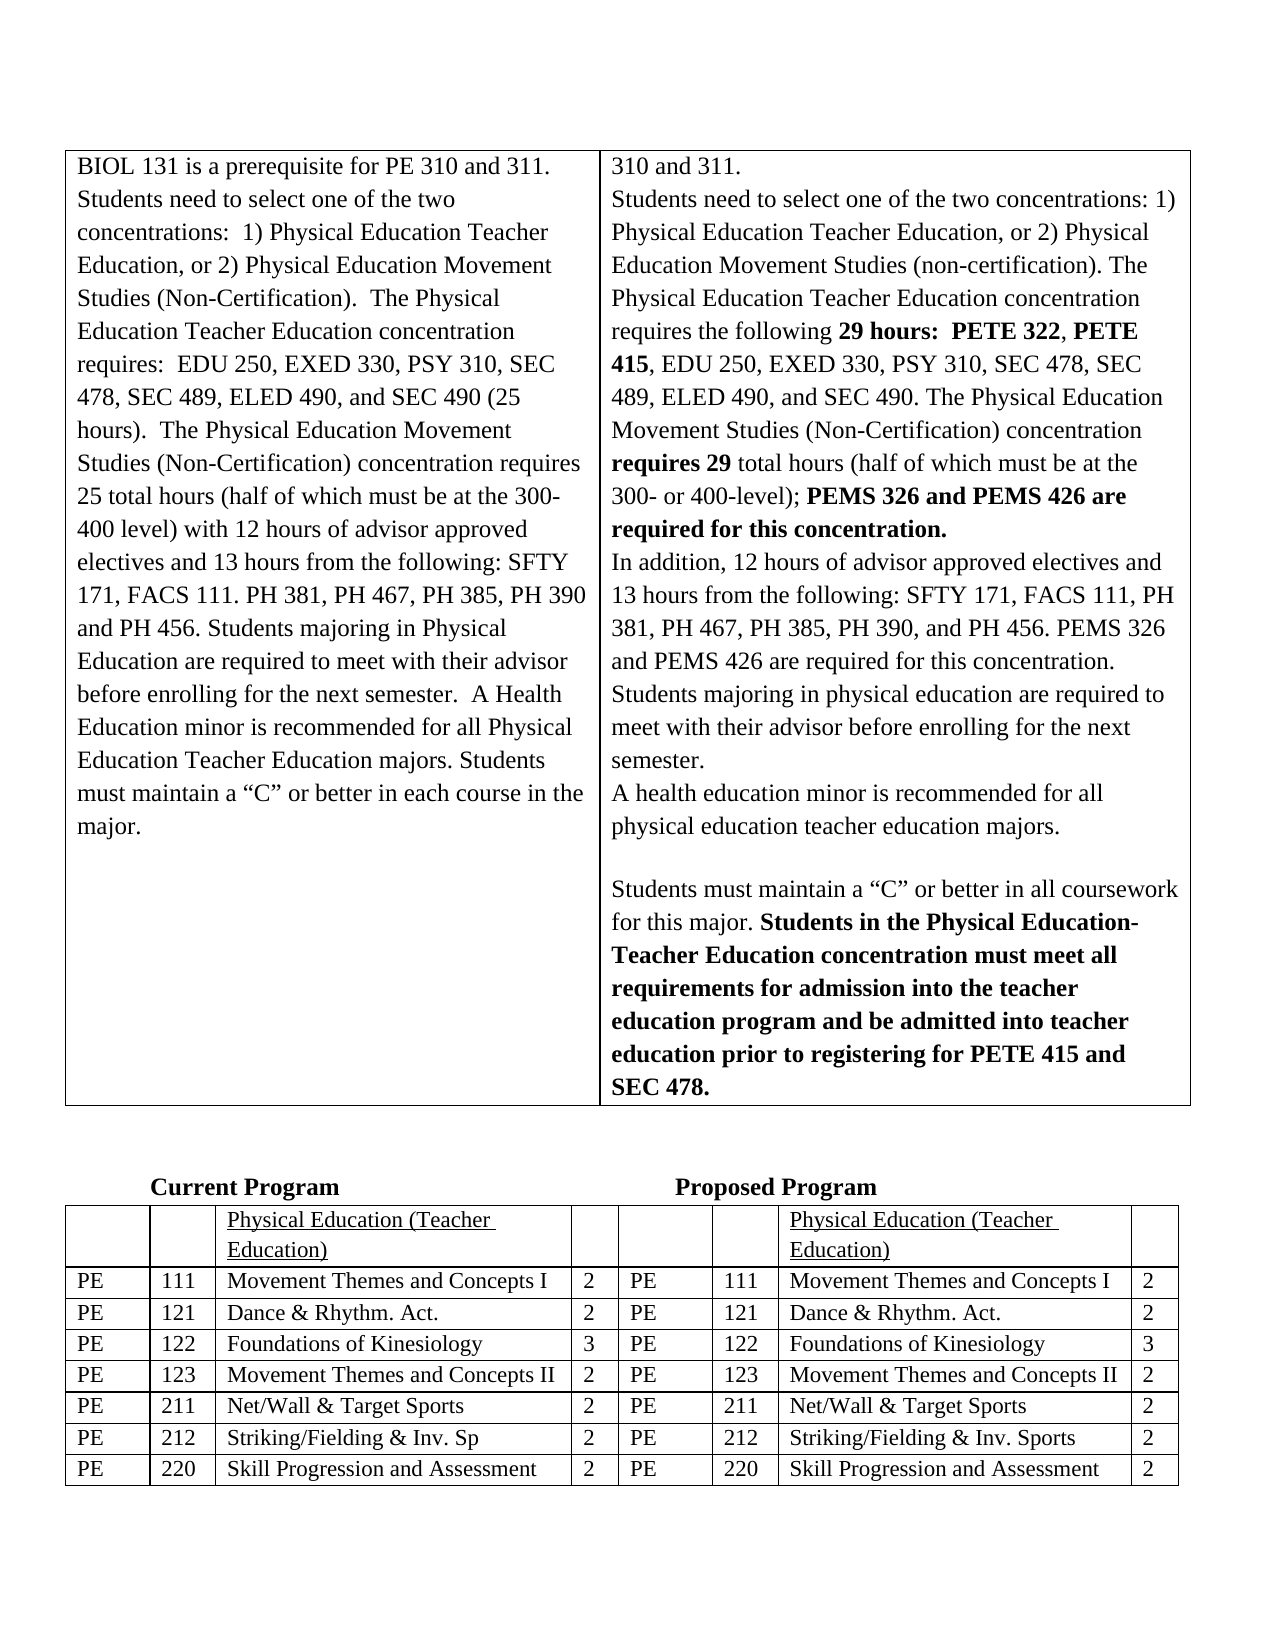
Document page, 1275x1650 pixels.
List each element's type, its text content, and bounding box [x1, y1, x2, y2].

table_cell PE [619, 1330, 712, 1360]
table_cell PE [66, 1330, 149, 1360]
table_cell 211 [713, 1393, 778, 1423]
table_cell Net/Wall & Target Sports [216, 1393, 571, 1423]
table_cell Skill Progression and Assessment [779, 1455, 1131, 1485]
table_cell 212 [713, 1424, 778, 1454]
table_header [1132, 1206, 1178, 1266]
table_cell 123 [151, 1361, 215, 1391]
table_cell Foundations of Kinesiology [216, 1330, 571, 1360]
table_cell PE [66, 1299, 149, 1329]
table_cell 2 [572, 1299, 618, 1329]
table_cell Dance & Rhythm. Act. [779, 1299, 1131, 1329]
table_header [151, 1206, 215, 1266]
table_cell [66, 151, 599, 1105]
table_header Physical Education (Teacher Education) [216, 1206, 571, 1266]
table_cell 121 [151, 1299, 215, 1329]
table_cell 2 [572, 1268, 618, 1298]
table_cell 3 [1132, 1330, 1178, 1360]
table_cell 2 [1132, 1299, 1178, 1329]
table_cell PE [66, 1361, 149, 1391]
table_header [713, 1206, 778, 1266]
table_cell Striking/Fielding & Inv. Sp [216, 1424, 571, 1454]
table_cell 3 [572, 1330, 618, 1360]
table_cell 121 [713, 1299, 778, 1329]
table_cell 2 [1132, 1455, 1178, 1485]
table_cell Movement Themes and Concepts II [779, 1361, 1131, 1391]
table_header [572, 1206, 618, 1266]
table_cell PE [66, 1268, 149, 1298]
table_cell PE [619, 1299, 712, 1329]
table_cell 2 [1132, 1393, 1178, 1423]
table_header [66, 1206, 149, 1266]
table_cell PE [619, 1424, 712, 1454]
table_cell Net/Wall & Target Sports [779, 1393, 1131, 1423]
table_cell Foundations of Kinesiology [779, 1330, 1131, 1360]
table_cell 2 [1132, 1268, 1178, 1298]
table_cell Movement Themes and Concepts II [216, 1361, 571, 1391]
table_cell 2 [572, 1424, 618, 1454]
table_cell 2 [572, 1455, 618, 1485]
table_cell 220 [713, 1455, 778, 1485]
table_cell 2 [1132, 1424, 1178, 1454]
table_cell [601, 151, 1190, 1105]
table_cell 2 [572, 1393, 618, 1423]
table_header Physical Education (Teacher Education) [779, 1206, 1131, 1266]
table_cell PE [66, 1455, 149, 1485]
table_cell 211 [151, 1393, 215, 1423]
table_cell Skill Progression and Assessment [216, 1455, 571, 1485]
table_cell PE [619, 1393, 712, 1423]
table_cell PE [66, 1424, 149, 1454]
table_cell 122 [713, 1330, 778, 1360]
table_cell 212 [151, 1424, 215, 1454]
table_cell 2 [572, 1361, 618, 1391]
table_cell 123 [713, 1361, 778, 1391]
table_cell PE [619, 1268, 712, 1298]
table_cell Striking/Fielding & Inv. Sports [779, 1424, 1131, 1454]
text Current Program Proposed Program [150, 1172, 1125, 1201]
table_cell 2 [1132, 1361, 1178, 1391]
table_cell Dance & Rhythm. Act. [216, 1299, 571, 1329]
table_cell Movement Themes and Concepts I [216, 1268, 571, 1298]
table_cell PE [66, 1393, 149, 1423]
table_cell 111 [151, 1268, 215, 1298]
table_cell Movement Themes and Concepts I [779, 1268, 1131, 1298]
table_cell 122 [151, 1330, 215, 1360]
table_header [619, 1206, 712, 1266]
table_cell 220 [151, 1455, 215, 1485]
table_cell PE [619, 1361, 712, 1391]
table_cell PE [619, 1455, 712, 1485]
table_cell 111 [713, 1268, 778, 1298]
